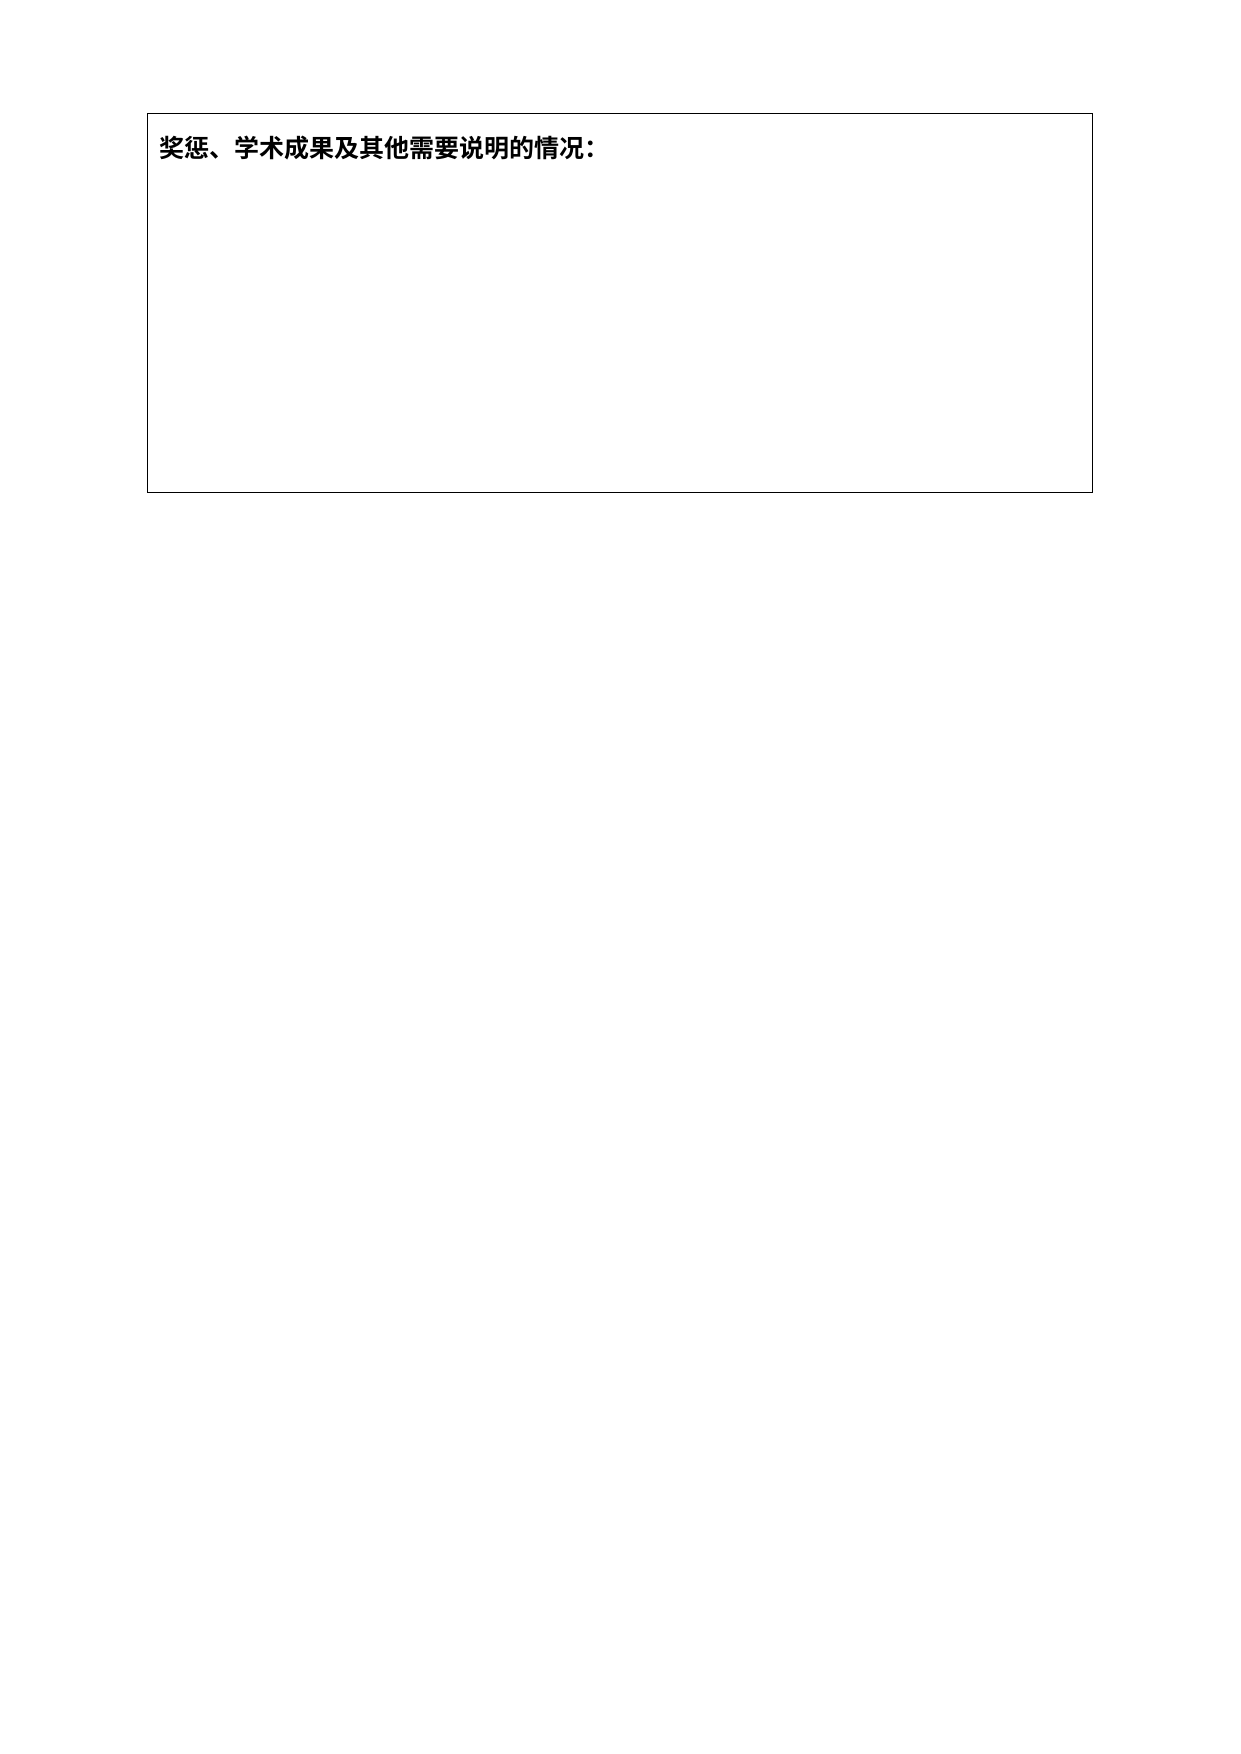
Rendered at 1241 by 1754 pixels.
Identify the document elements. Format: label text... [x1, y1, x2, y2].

table_cell 奖惩、学术成果及其他需要说明的情况： [148, 114, 1092, 492]
